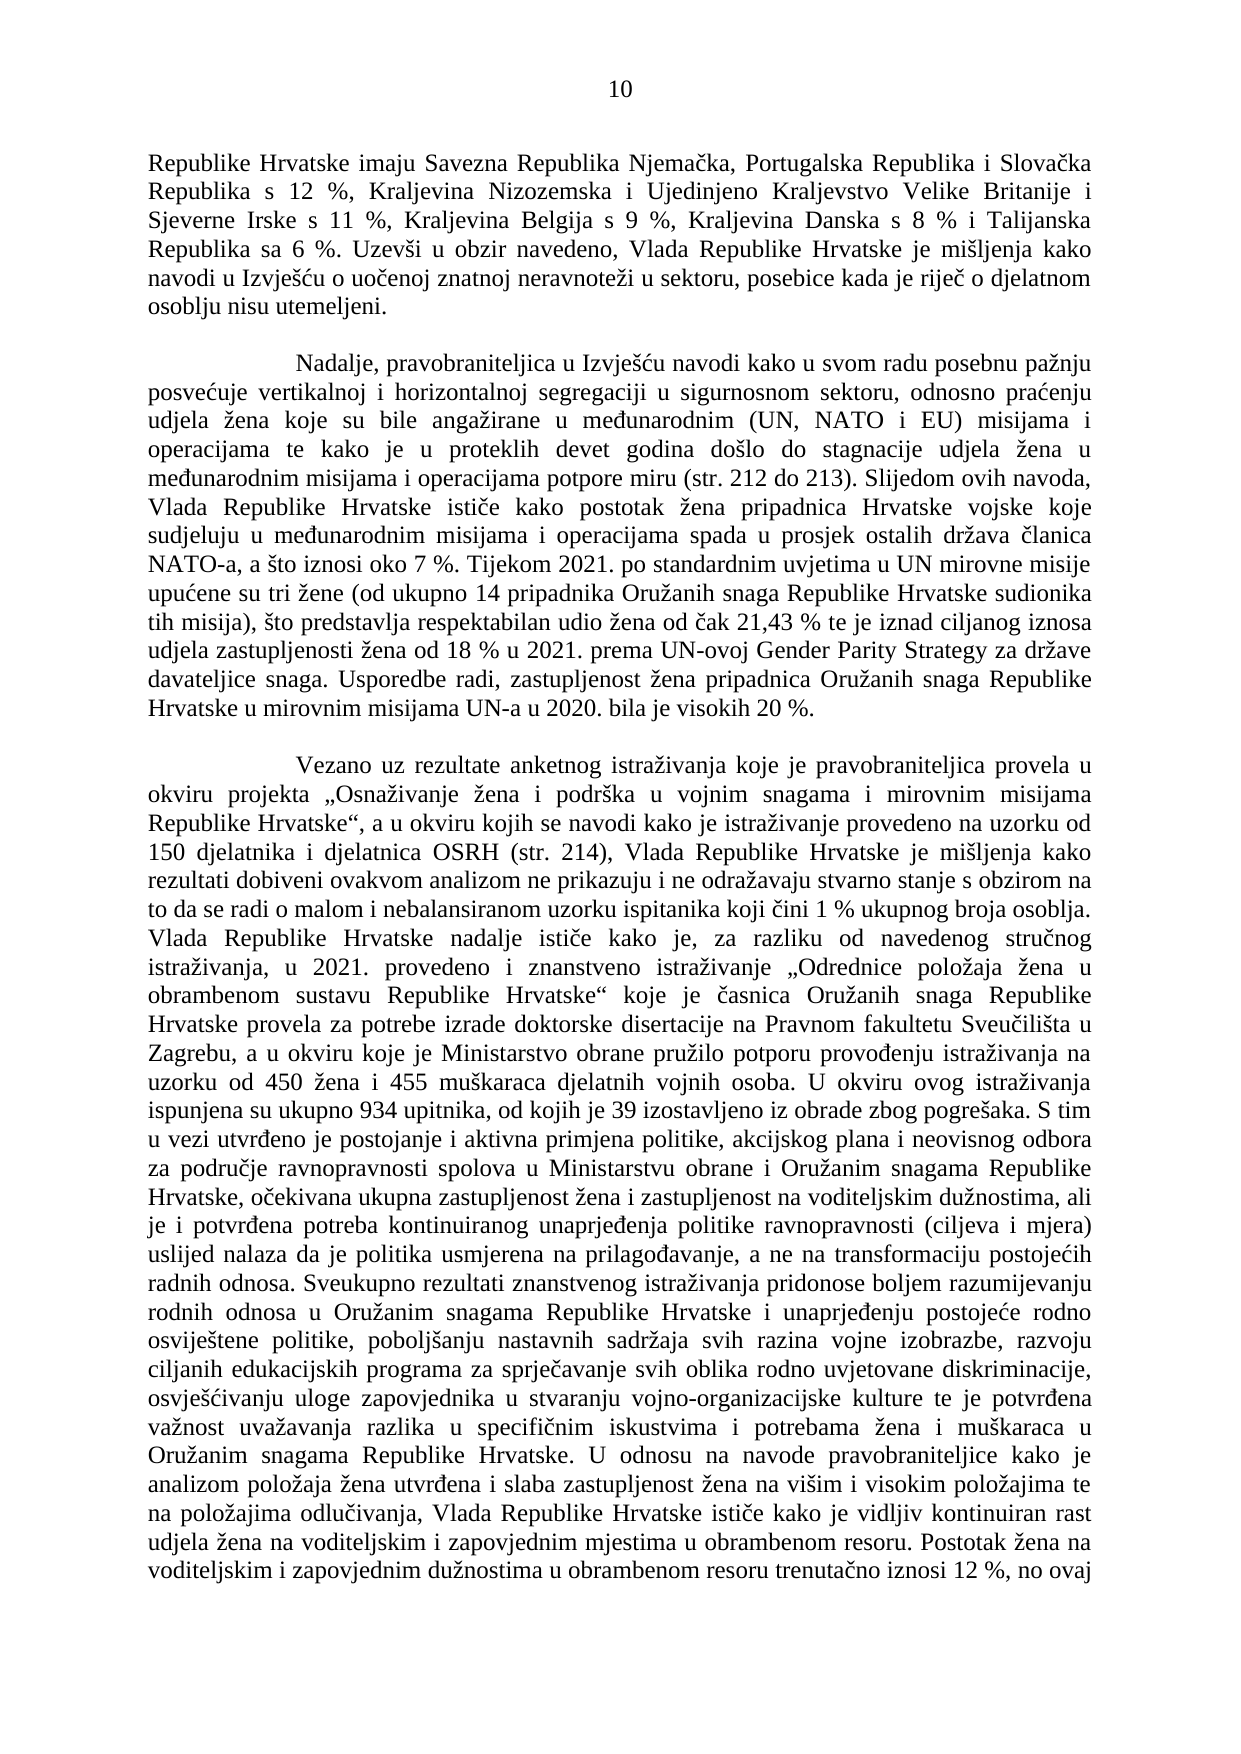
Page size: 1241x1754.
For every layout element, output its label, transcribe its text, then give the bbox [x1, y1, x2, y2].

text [148, 751, 1093, 1584]
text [148, 148, 1093, 320]
text Nadalje, pravobraniteljica u Izvješću navodi kako u svom radu posebnu pažnju posvećuje vertikalnoj i horizontalnoj segregaciji u sigurnosnom sektoru, odnosno praćenju udjela žena koje su bile angažirane u međunarodnim (UN, NATO i EU) misijama i operacijama te kako je u proteklih devet godina došlo do stagnacije udjela žena u međunarodnim misijama i operacijama potpore miru (str. 212 do 213). Slijedom ovih navoda, Vlada Republike Hrvatske ističe kako postotak žena pripadnica Hrvatske vojske koje sudjeluju u međunarodnim misijama i operacijama spada u prosjek ostalih država članica NATO-a, a što iznosi oko 7 %. Tijekom 2021. po standardnim uvjetima u UN mirovne misije upućene su tri žene (od ukupno 14 pripadnika Oružanih snaga Republike Hrvatske sudionika tih misija), što predstavlja respektabilan udio žena od čak 21,43 % te je iznad ciljanog iznosa udjela zastupljenosti žena od 18 % u 2021. prema UN-ovoj Gender Parity Strategy za države davateljice snaga. Usporedbe radi, zastupljenost žena pripadnica Oružanih snaga Republike Hrvatske u mirovnim misijama UN-a u 2020. bila je visokih 20 %. [148, 348, 1093, 722]
